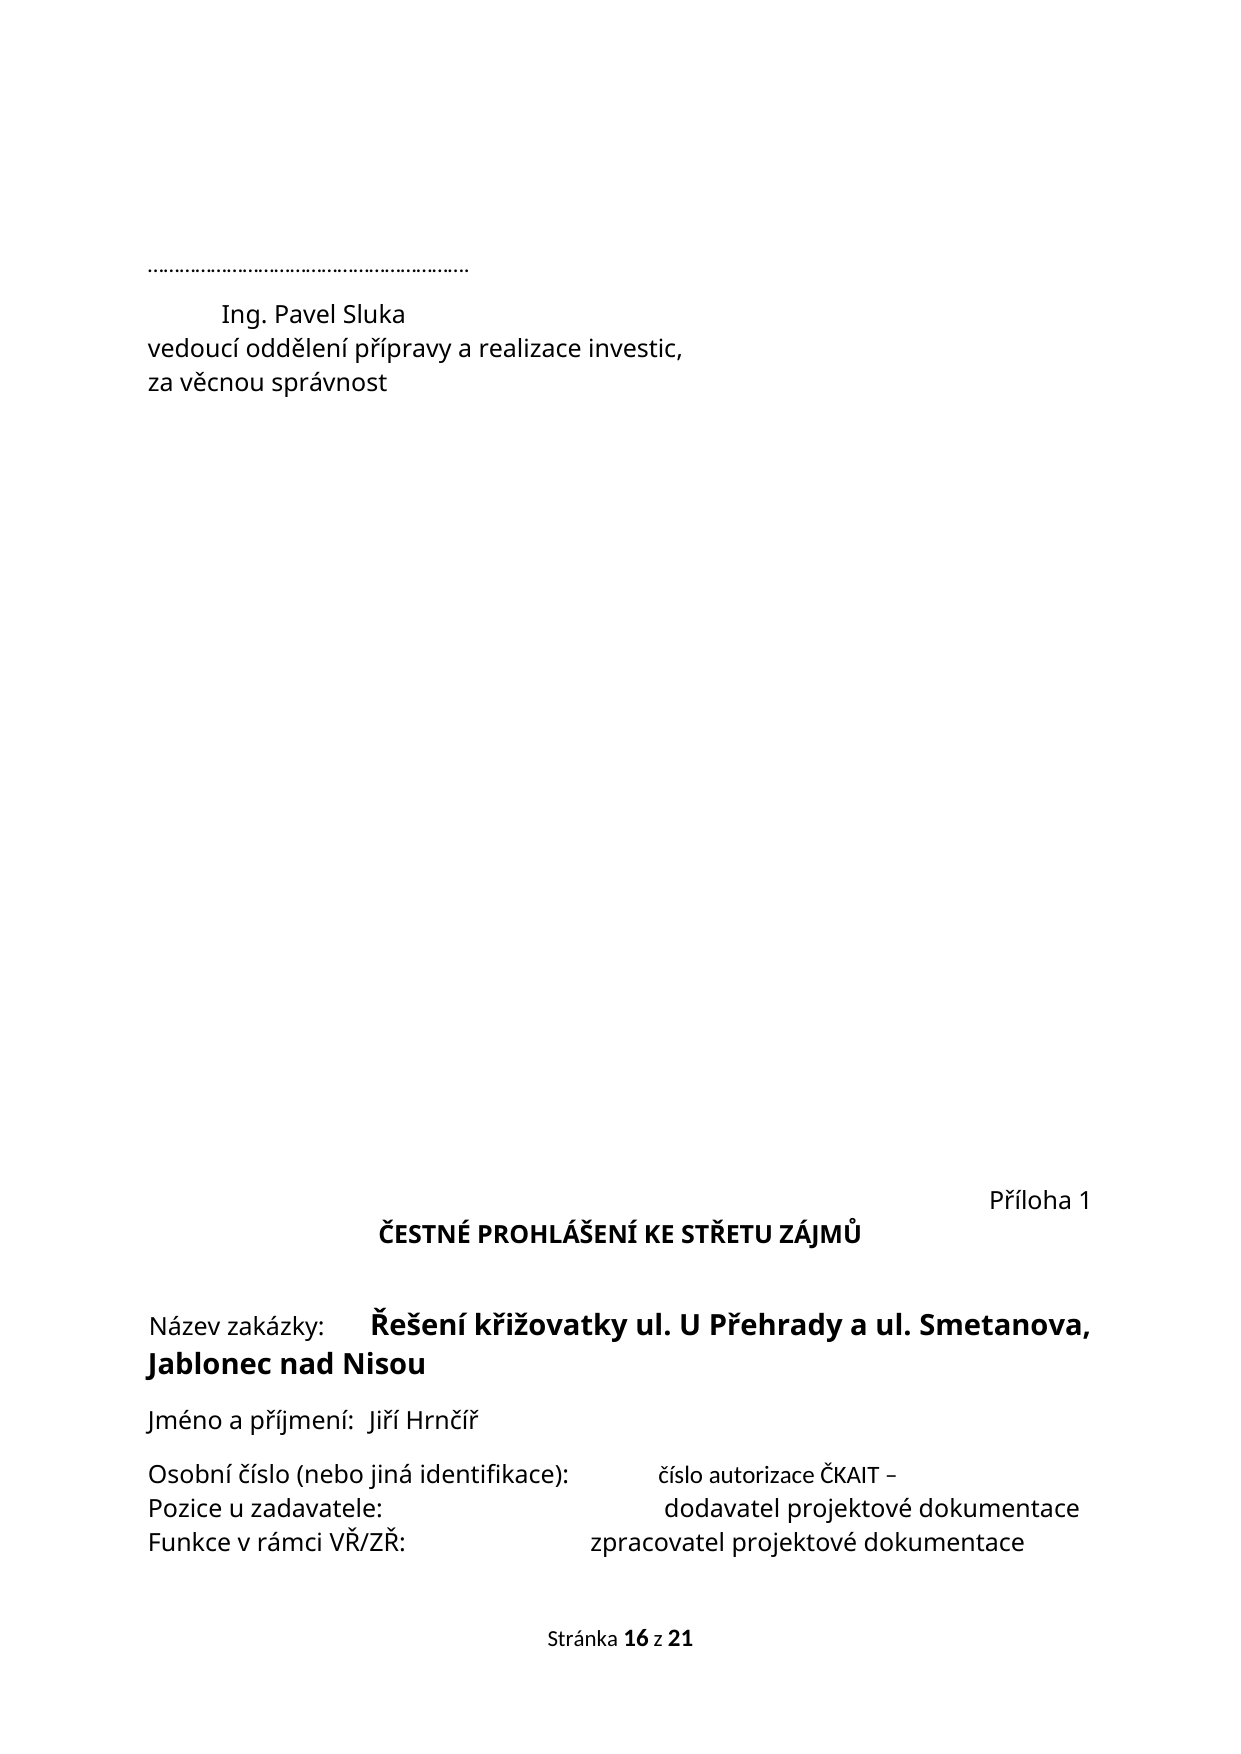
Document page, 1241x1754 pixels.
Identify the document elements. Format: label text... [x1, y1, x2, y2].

text Ing. Pavel Sluka [148, 297, 1093, 331]
text ……………………………………………………. [148, 250, 1093, 278]
text ČESTNÉ PROHLÁŠENÍ KE STŘETU ZÁJMŮ [148, 1216, 1093, 1250]
text Název zakázky: Řešení křižovatky ul. U Přehrady a ul. Smetanova, [148, 1304, 1093, 1343]
text Funkce v rámci VŘ/ZŘ: zpracovatel projektové dokumentace [148, 1524, 1093, 1559]
text Příloha 1 [148, 1182, 1093, 1216]
text Jméno a příjmení: Jiří Hrnčíř [148, 1403, 1093, 1437]
text vedoucí oddělení přípravy a realizace investic, [148, 331, 1093, 365]
text Pozice u zadavatele: dodavatel projektové dokumentace [148, 1491, 1093, 1524]
text Jablonec nad Nisou [148, 1343, 1093, 1383]
text Osobní číslo (nebo jiná identifikace): číslo autorizace ČKAIT – [148, 1456, 1093, 1491]
text za věcnou správnost [148, 365, 1093, 399]
